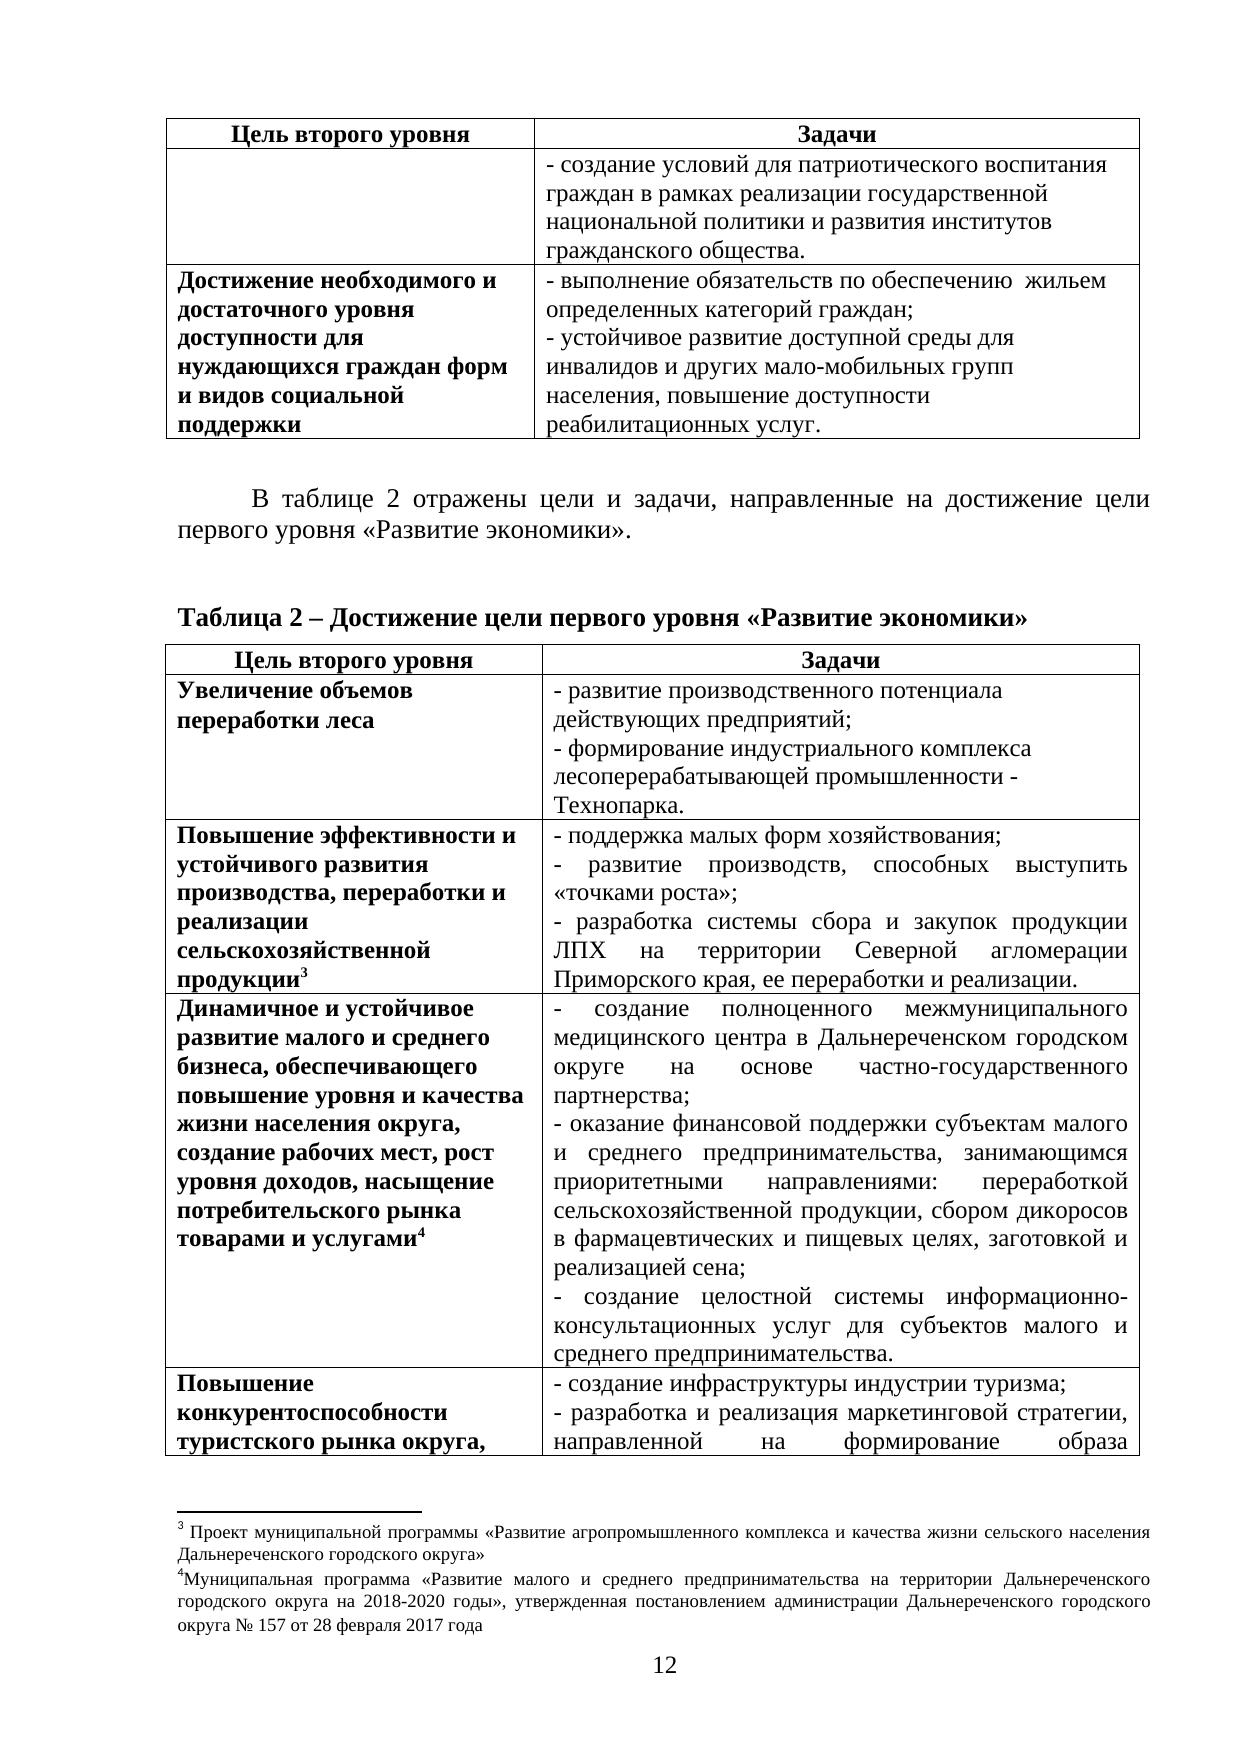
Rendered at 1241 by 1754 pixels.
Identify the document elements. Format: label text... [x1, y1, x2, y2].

table_cell - создание полноценного межмуниципального медицинского центра в Дальнереченском городском округе на основе частно-государственного партнерства; - оказание финансовой поддержки субъектам малого и среднего предпринимательства, занимающимся приоритетными направлениями: переработкой сельскохозяйственной продукции, сбором дикоросов в фармацевтических и пищевых целях, заготовкой и реализацией сена; - создание целостной системы информационно-консультационных услуг для субъектов малого и среднего предпринимательства. [543, 994, 1139, 1367]
text В таблице 2 отражены цели и задачи, направленные на достижение цели первого уровня «Развитие экономики». [177, 482, 1152, 544]
table_header Цель второго уровня [167, 119, 534, 148]
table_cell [166, 1368, 542, 1454]
text Таблица 2 – Достижение цели первого уровня «Развитие экономики» [177, 601, 1152, 632]
table_cell Повышение эффективности и устойчивого развития производства, переработки и реализации сельскохозяйственной продукции [166, 820, 542, 992]
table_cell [543, 1368, 1139, 1454]
table_cell Динамичное и устойчивое развитие малого и среднего бизнеса, обеспечивающего повышение уровня и качества жизни населения округа, создание рабочих мест, рост уровня доходов, насыщение потребительского рынка товарами и услугами [166, 994, 542, 1367]
table_cell Увеличение объемов переработки леса [166, 675, 542, 819]
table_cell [535, 149, 1139, 264]
table_cell - поддержка малых форм хозяйствования; - развитие производств, способных выступить «точками роста»; - разработка системы сбора и закупок продукции ЛПХ на территории Северной агломерации Приморского края, ее переработки и реализации. [543, 820, 1139, 992]
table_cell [167, 149, 534, 264]
table_header Задачи [535, 119, 1139, 148]
table_cell Достижение необходимого и достаточного уровня доступности для нуждающихся граждан форм и видов социальной поддержки [167, 265, 534, 437]
table_header Цель второго уровня [166, 645, 542, 674]
table_cell - развитие производственного потенциала действующих предприятий; - формирование индустриального комплекса лесоперерабатывающей промышленности - Технопарка. [543, 675, 1139, 819]
table_cell - выполнение обязательств по обеспечению жильем определенных категорий граждан; - устойчивое развитие доступной среды для инвалидов и других мало-мобильных групп населения, повышение доступности реабилитационных услуг. [535, 265, 1139, 437]
table_header Задачи [543, 645, 1139, 674]
